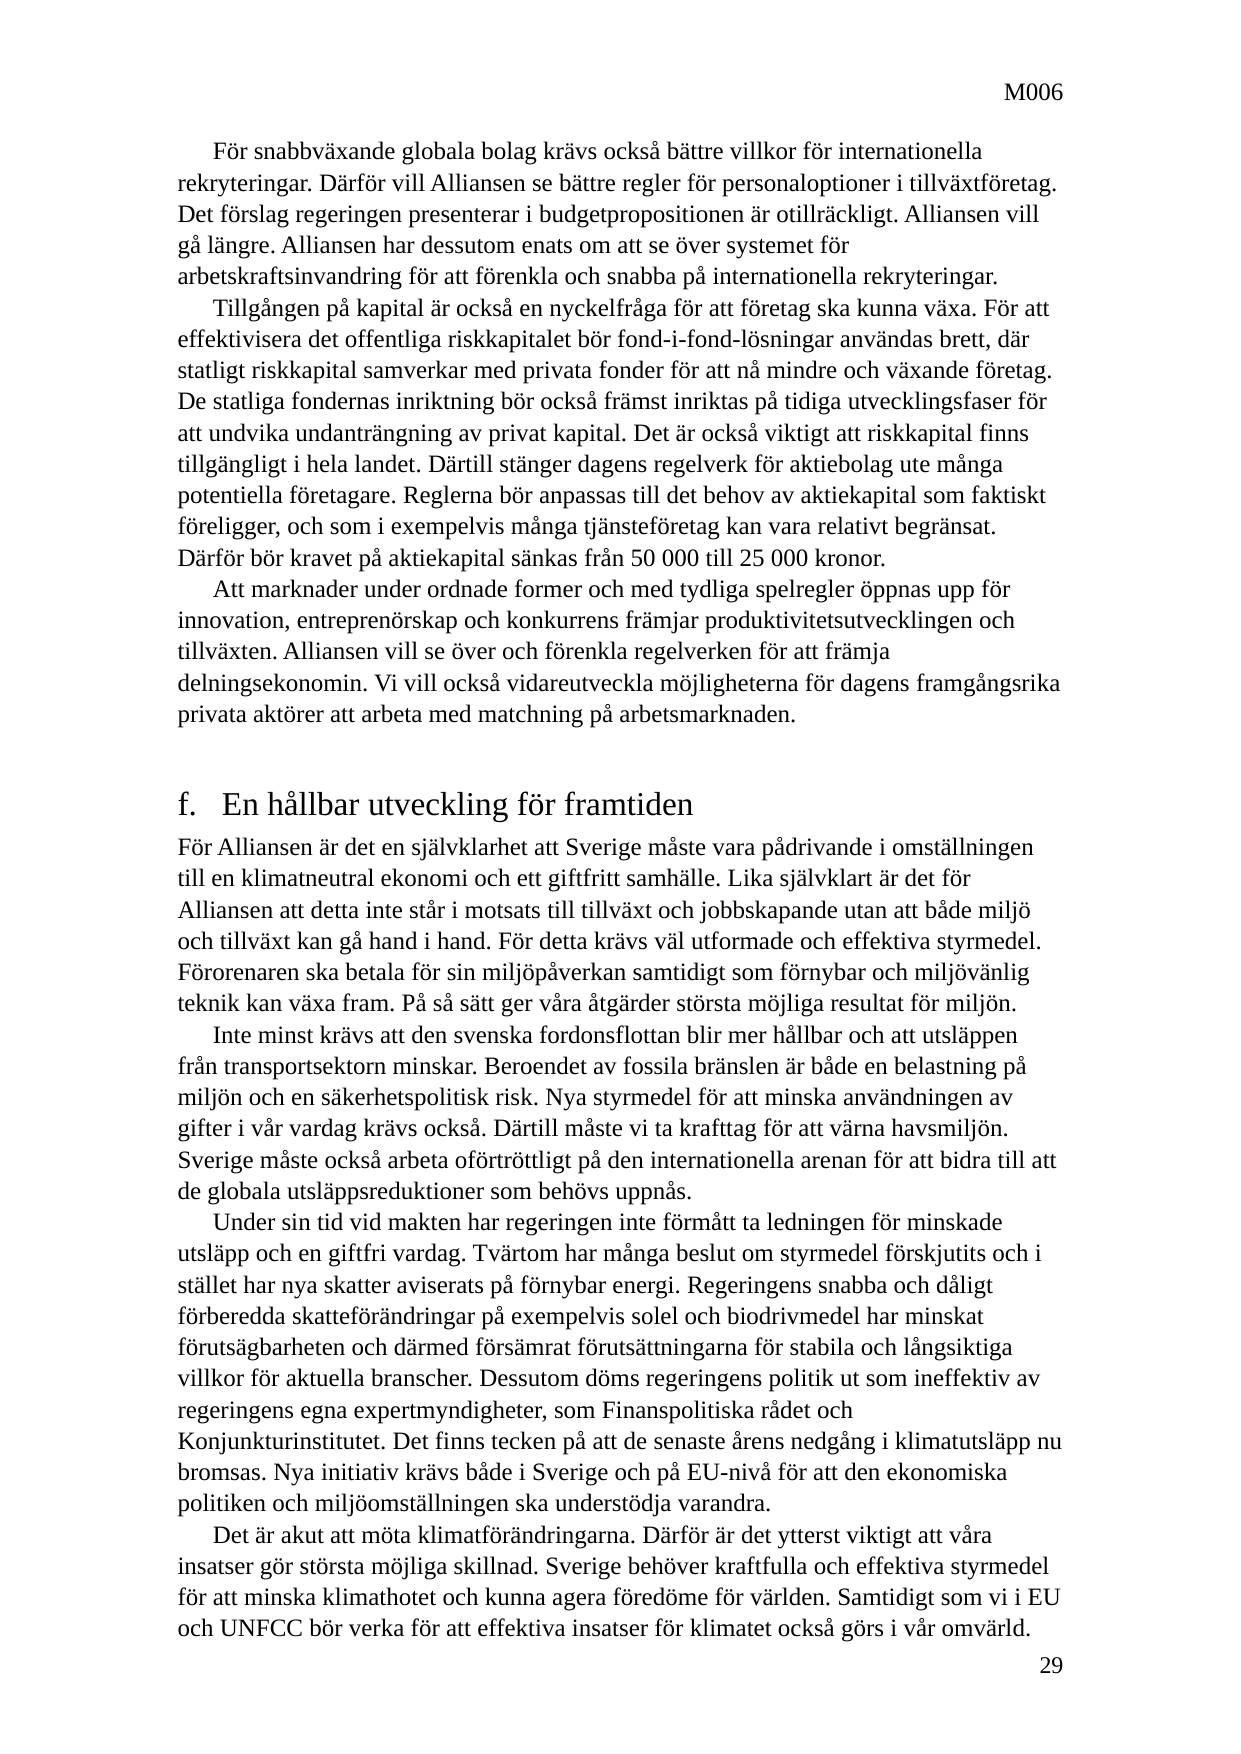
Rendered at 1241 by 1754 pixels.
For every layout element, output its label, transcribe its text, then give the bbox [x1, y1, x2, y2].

text Inte minst krävs att den svenska fordonsflottan blir mer hållbar och att utsläppen från transportsektorn minskar. Beroendet av fossila bränslen är både en belastning på miljön och en säkerhetspolitisk risk. Nya styrmedel för att minska användningen av gifter i vår vardag krävs också. Därtill måste vi ta krafttag för att värna havsmiljön. Sverige måste också arbeta oförtröttligt på den internationella arenan för att bidra till att de globala utsläppsreduktioner som behövs uppnås. [177, 1017, 1063, 1205]
text För snabbväxande globala bolag krävs också bättre villkor för internationella rekryteringar. Därför vill Alliansen se bättre regler för personaloptioner i tillväxtföretag. Det förslag regeringen presenterar i budgetpropositionen är otillräckligt. Alliansen vill gå längre. Alliansen har dessutom enats om att se över systemet för arbetskraftsinvandring för att förenkla och snabba på internationella rekryteringar. [177, 134, 1063, 290]
text Att marknader under ordnade former och med tydliga spelregler öppnas upp för innovation, entreprenörskap och konkurrens främjar produktivitetsutvecklingen och tillväxten. Alliansen vill se över och förenkla regelverken för att främja delningsekonomin. Vi vill också vidareutveckla möjligheterna för dagens framgångsrika privata aktörer att arbeta med matchning på arbetsmarknaden. [177, 571, 1063, 728]
text För Alliansen är det en självklarhet att Sverige måste vara pådrivande i omställningen till en klimatneutral ekonomi och ett giftfritt samhälle. Lika självklart är det för Alliansen att detta inte står i motsats till tillväxt och jobbskapande utan att både miljö och tillväxt kan gå hand i hand. För detta krävs väl utformade och effektiva styrmedel. Förorenaren ska betala för sin miljöpåverkan samtidigt som förnybar och miljövänlig teknik kan växa fram. På så sätt ger våra åtgärder största möjliga resultat för miljön. [177, 830, 1063, 1017]
text Under sin tid vid makten har regeringen inte förmått ta ledningen för minskade utsläpp och en giftfri vardag. Tvärtom har många beslut om styrmedel förskjutits och i stället har nya skatter aviserats på förnybar energi. Regeringens snabba och dåligt förberedda skatteförändringar på exempelvis solel och biodrivmedel har minskat förutsägbarheten och därmed försämrat förutsättningarna för stabila och långsiktiga villkor för aktuella branscher. Dessutom döms regeringens politik ut som ineffektiv av regeringens egna expertmyndigheter, som Finanspolitiska rådet och Konjunkturinstitutet. Det finns tecken på att de senaste årens nedgång i klimatutsläpp nu bromsas. Nya initiativ krävs både i Sverige och på EU-nivå för att den ekonomiska politiken och miljöomställningen ska understödja varandra. [177, 1205, 1063, 1517]
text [177, 1517, 1063, 1642]
list En hållbar utveckling för framtiden [177, 790, 1063, 821]
text Tillgången på kapital är också en nyckelfråga för att företag ska kunna växa. För att effektivisera det offentliga riskkapitalet bör fond-i-fond-lösningar användas brett, där statligt riskkapital samverkar med privata fonder för att nå mindre och växande företag. De statliga fondernas inriktning bör också främst inriktas på tidiga utvecklingsfaser för att undvika undanträngning av privat kapital. Det är också viktigt att riskkapital finns tillgängligt i hela landet. Därtill stänger dagens regelverk för aktiebolag ute många potentiella företagare. Reglerna bör anpassas till det behov av aktiekapital som faktiskt föreligger, och som i exempelvis många tjänsteföretag kan vara relativt begränsat. Därför bör kravet på aktiekapital sänkas från 50 000 till 25 000 kronor. [177, 290, 1063, 571]
